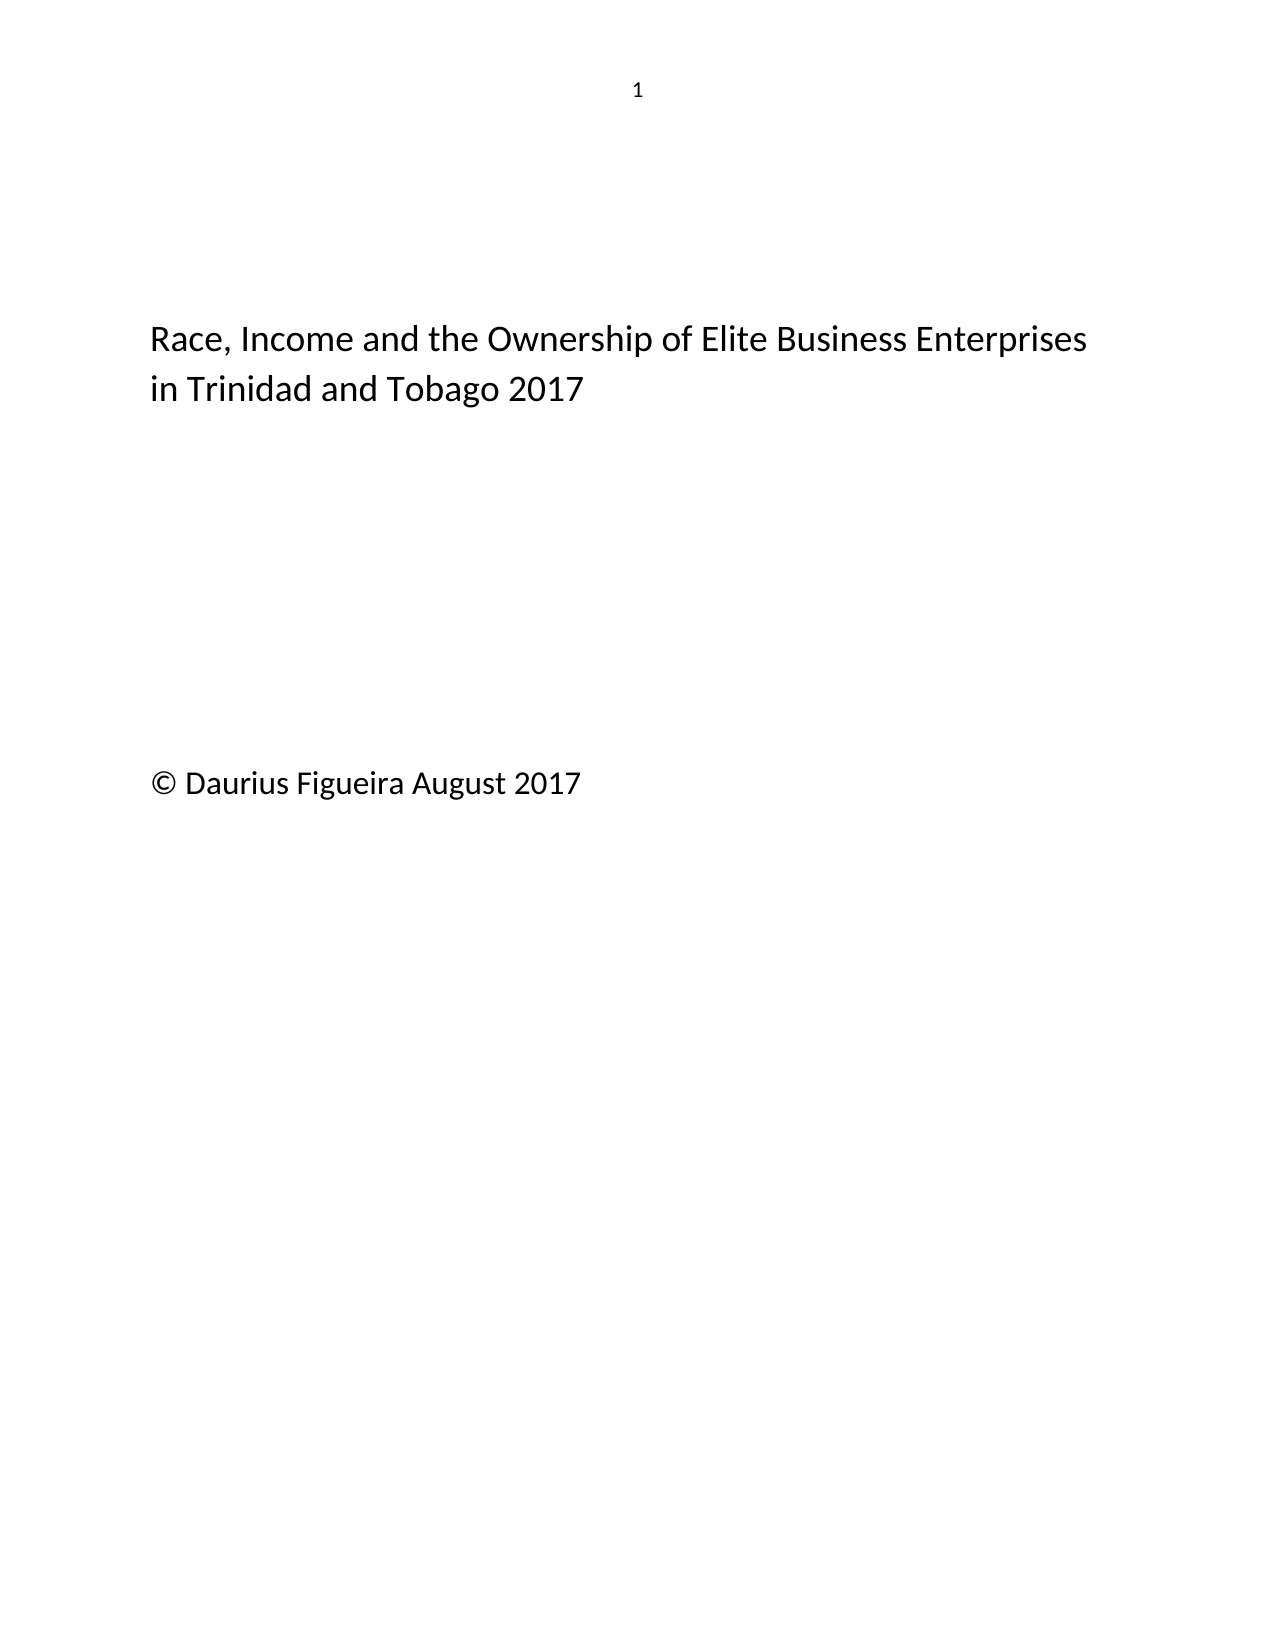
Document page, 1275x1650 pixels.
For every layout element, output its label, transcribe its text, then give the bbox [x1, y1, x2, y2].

text Race, Income and the Ownership of Elite Business Enterprises in Trinidad and Tobago 2017 [150, 315, 1125, 411]
text © Daurius Figueira August 2017 [150, 762, 1125, 802]
